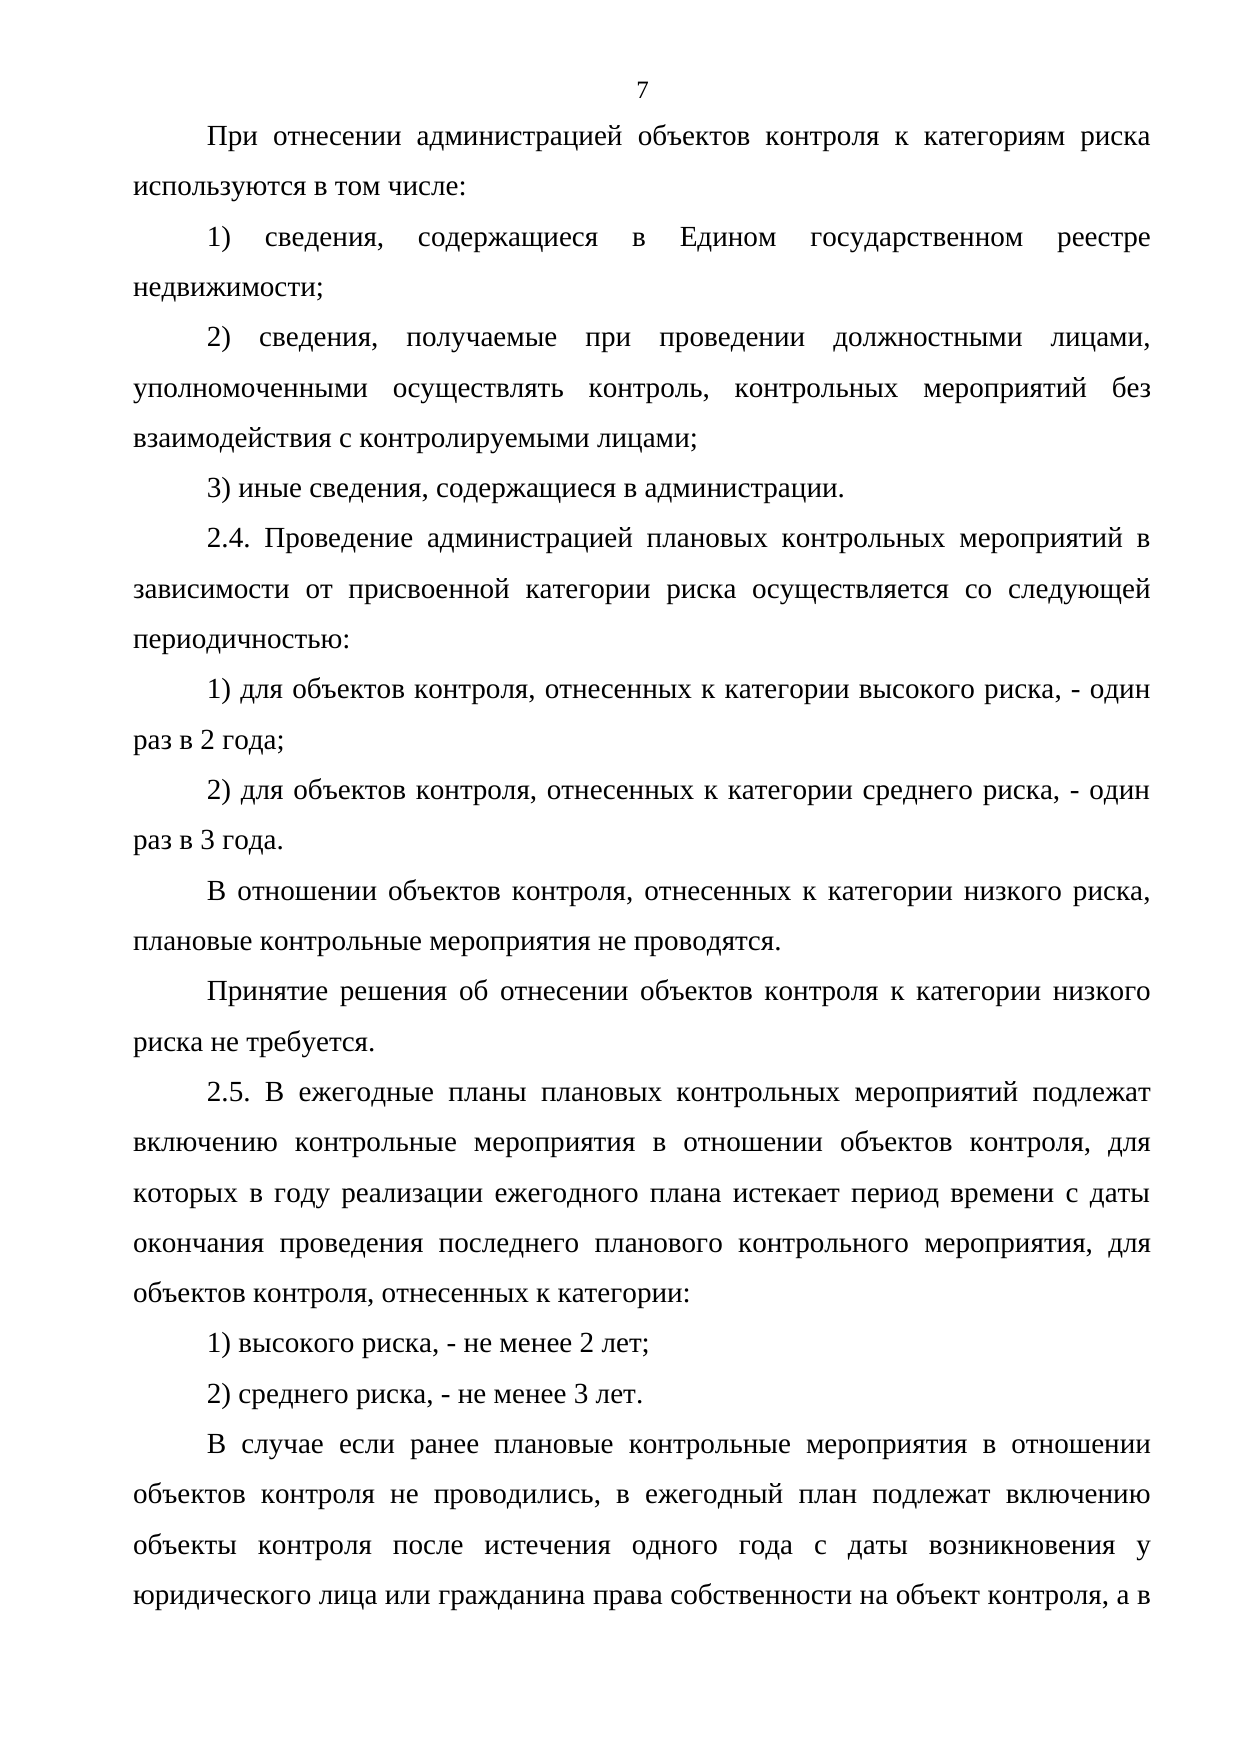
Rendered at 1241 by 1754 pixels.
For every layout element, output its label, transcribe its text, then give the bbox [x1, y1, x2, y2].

text 2) сведения, получаемые при проведении должностными лицами, уполномоченными осуществлять контроль, контрольных мероприятий без взаимодействия с контролируемыми лицами; [133, 319, 1152, 453]
text Принятие решения об отнесении объектов контроля к категории низкого риска не требуется. [133, 973, 1152, 1057]
text 1) сведения, содержащиеся в Едином государственном реестре недвижимости; [133, 219, 1152, 303]
text 3) иные сведения, содержащиеся в администрации. [133, 470, 1152, 504]
text 2.4. Проведение администрацией плановых контрольных мероприятий в зависимости от присвоенной категории риска осуществляется со следующей периодичностью: [133, 521, 1152, 655]
text При отнесении администрацией объектов контроля к категориям риска используются в том числе: [133, 118, 1152, 202]
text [133, 1426, 1152, 1611]
text 2) среднего риска, - не менее 3 лет. [133, 1376, 1152, 1409]
text 2) для объектов контроля, отнесенных к категории среднего риска, - один раз в 3 года. [133, 772, 1152, 856]
text 1) высокого риска, - не менее 2 лет; [133, 1326, 1152, 1359]
text В отношении объектов контроля, отнесенных к категории низкого риска, плановые контрольные мероприятия не проводятся. [133, 873, 1152, 957]
text 2.5. В ежегодные планы плановых контрольных мероприятий подлежат включению контрольные мероприятия в отношении объектов контроля, для которых в году реализации ежегодного плана истекает период времени с даты окончания проведения последнего планового контрольного мероприятия, для объектов контроля, отнесенных к категории: [133, 1074, 1152, 1309]
text 1) для объектов контроля, отнесенных к категории высокого риска, - один раз в 2 года; [133, 672, 1152, 755]
